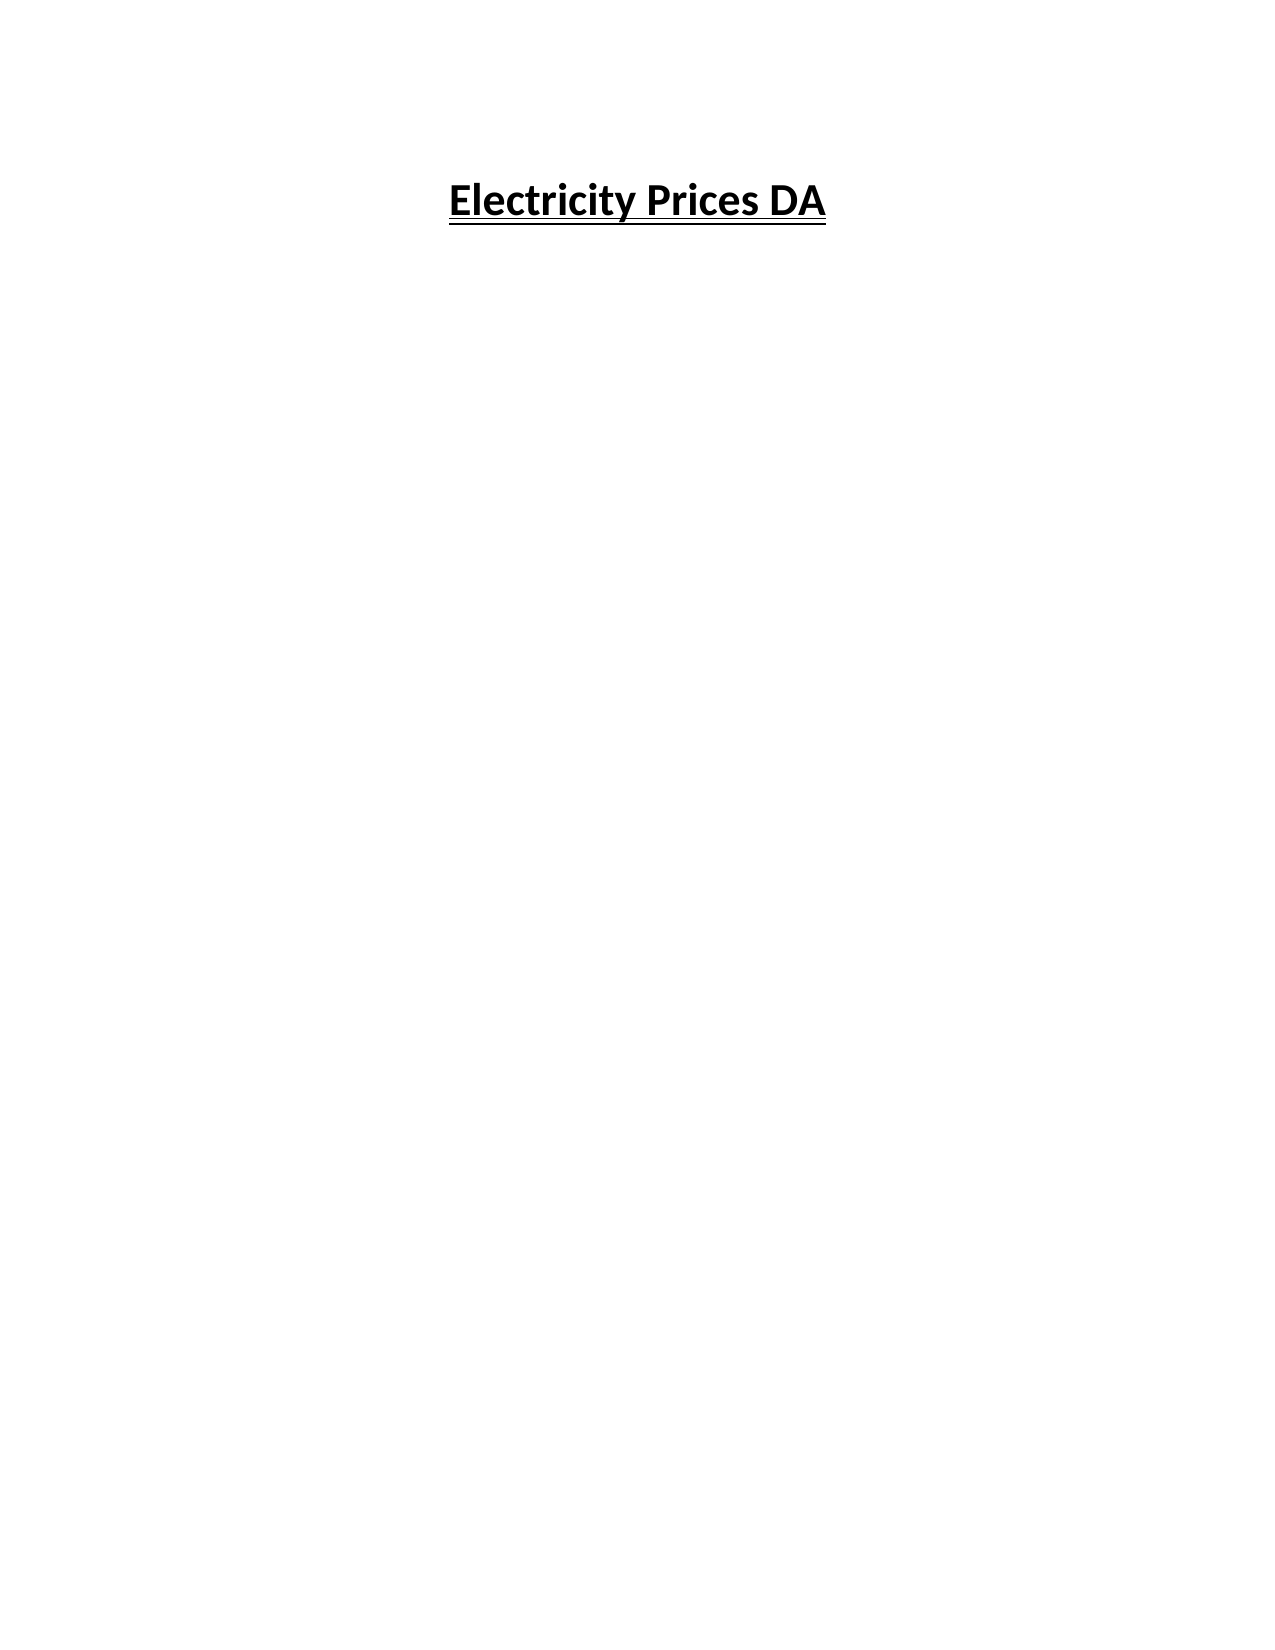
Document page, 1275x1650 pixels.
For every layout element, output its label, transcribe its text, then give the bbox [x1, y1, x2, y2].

subtitle Electricity Prices DA [187, 171, 1087, 227]
